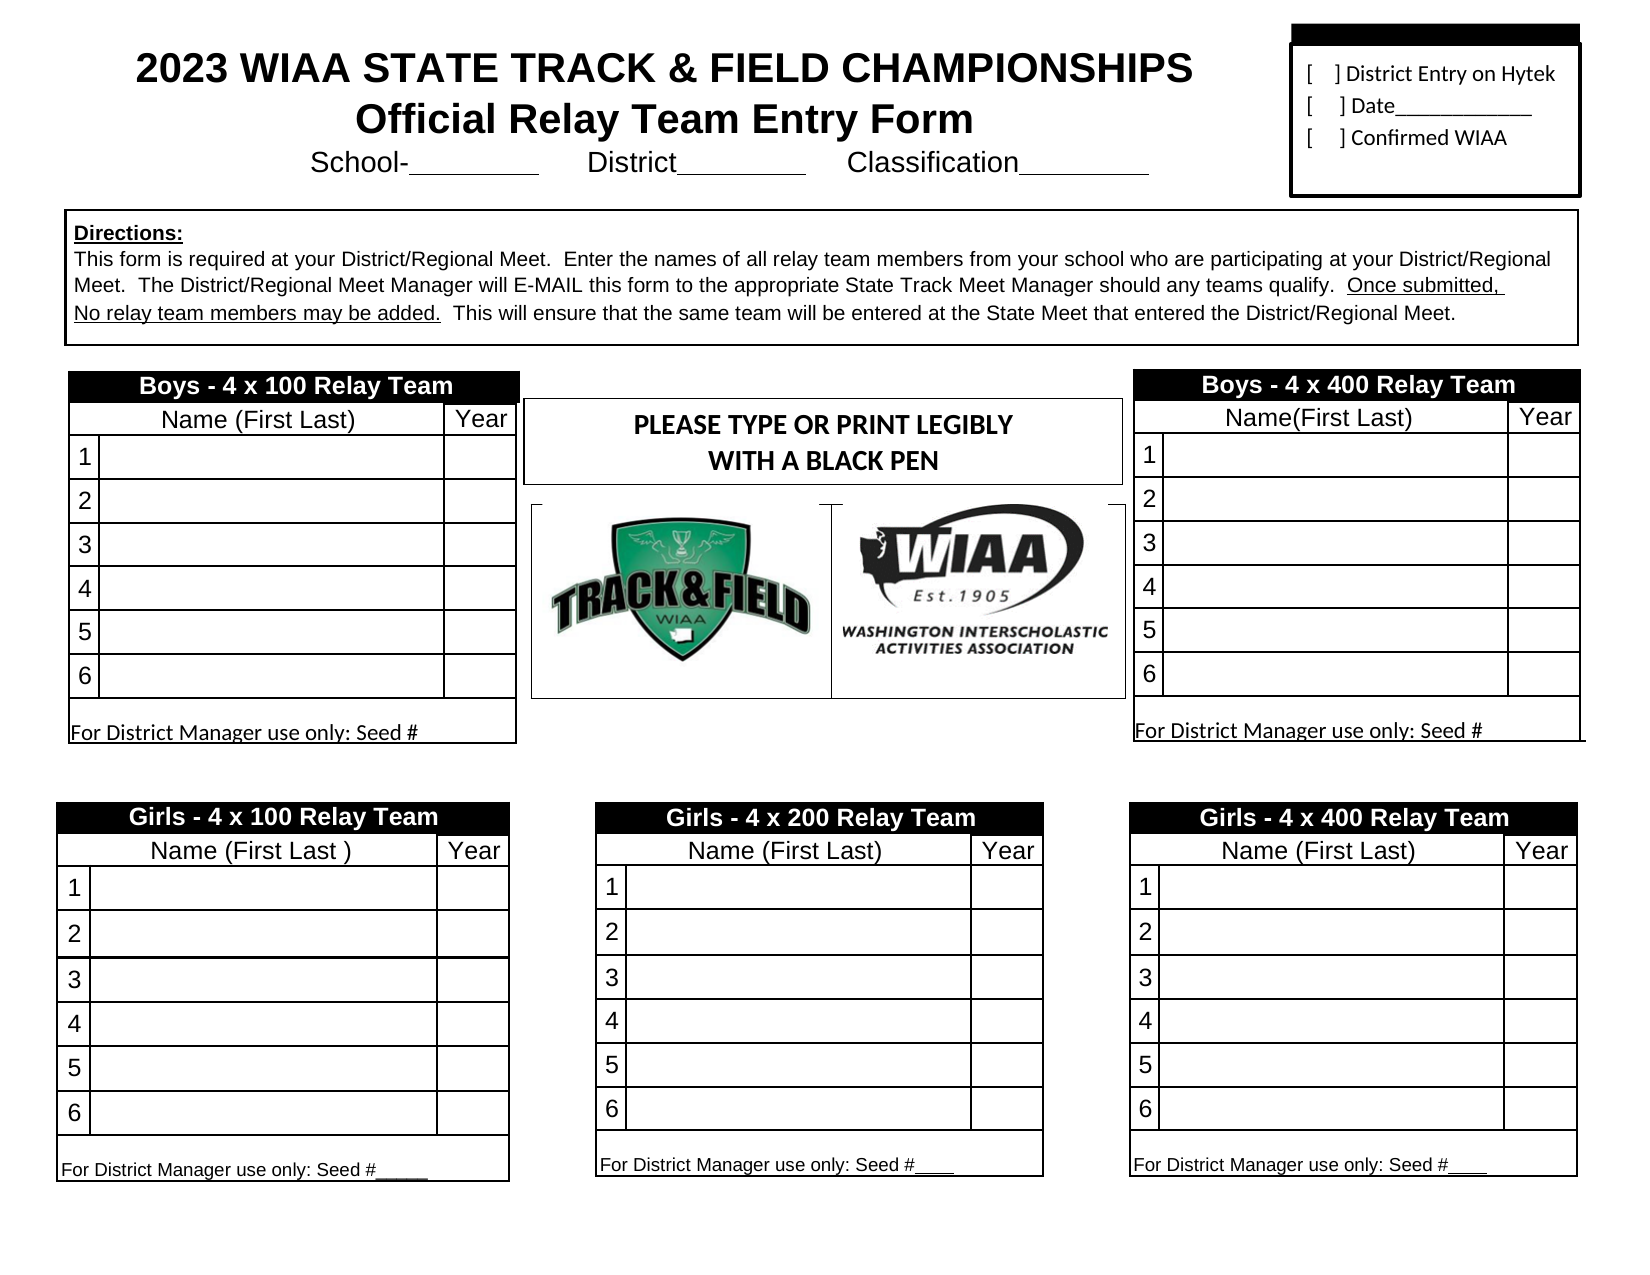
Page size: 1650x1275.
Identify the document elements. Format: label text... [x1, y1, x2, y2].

table_header [832, 505, 1125, 698]
text No relay team members may be added. This will ensure that the same team will be entered at the State Meet that entered the District/Regional Meet. [74, 301, 1580, 325]
table_cell 6 [58, 1092, 89, 1134]
table_cell [91, 1047, 436, 1089]
table_cell 3 [58, 959, 89, 1001]
table_cell Year [438, 836, 508, 864]
table_header [532, 505, 831, 698]
table_cell [91, 1092, 436, 1134]
table_cell [91, 959, 436, 1001]
table_cell [438, 1047, 508, 1089]
table_cell [438, 867, 508, 909]
table_cell [91, 911, 436, 956]
picture [842, 504, 1108, 654]
table_cell 2 [58, 911, 89, 956]
table_cell [438, 911, 508, 956]
text Directions: [74, 221, 1600, 245]
table_cell Name (First Last ) [58, 834, 436, 864]
picture [542, 504, 820, 675]
text 2023 WIAA STATE TRACK & FIELD CHAMPIONSHIPS Official Relay Team Entry Form [68, 44, 1289, 142]
table_cell 4 [58, 1003, 89, 1045]
table_header Girls - 4 x 100 Relay Team [58, 803, 508, 834]
table_cell [438, 1003, 508, 1045]
text This form is required at your District/Regional Meet. Enter the names of all relay team members from your school who are participating at your District/Regional Meet. The District/Regional Meet Manager will E-MAIL this form to the appropriate State Track Meet Manager should any teams qualify. Once submitted, [74, 247, 1580, 297]
table_cell 5 [58, 1047, 89, 1089]
table_cell 1 [58, 867, 89, 909]
table_cell [438, 959, 508, 1001]
table_cell [438, 1092, 508, 1134]
table_cell [91, 867, 436, 909]
text School- District Classification [68, 144, 1289, 177]
table_cell For District Manager use only: Seed #_____ [58, 1136, 508, 1180]
table_cell [91, 1003, 436, 1045]
